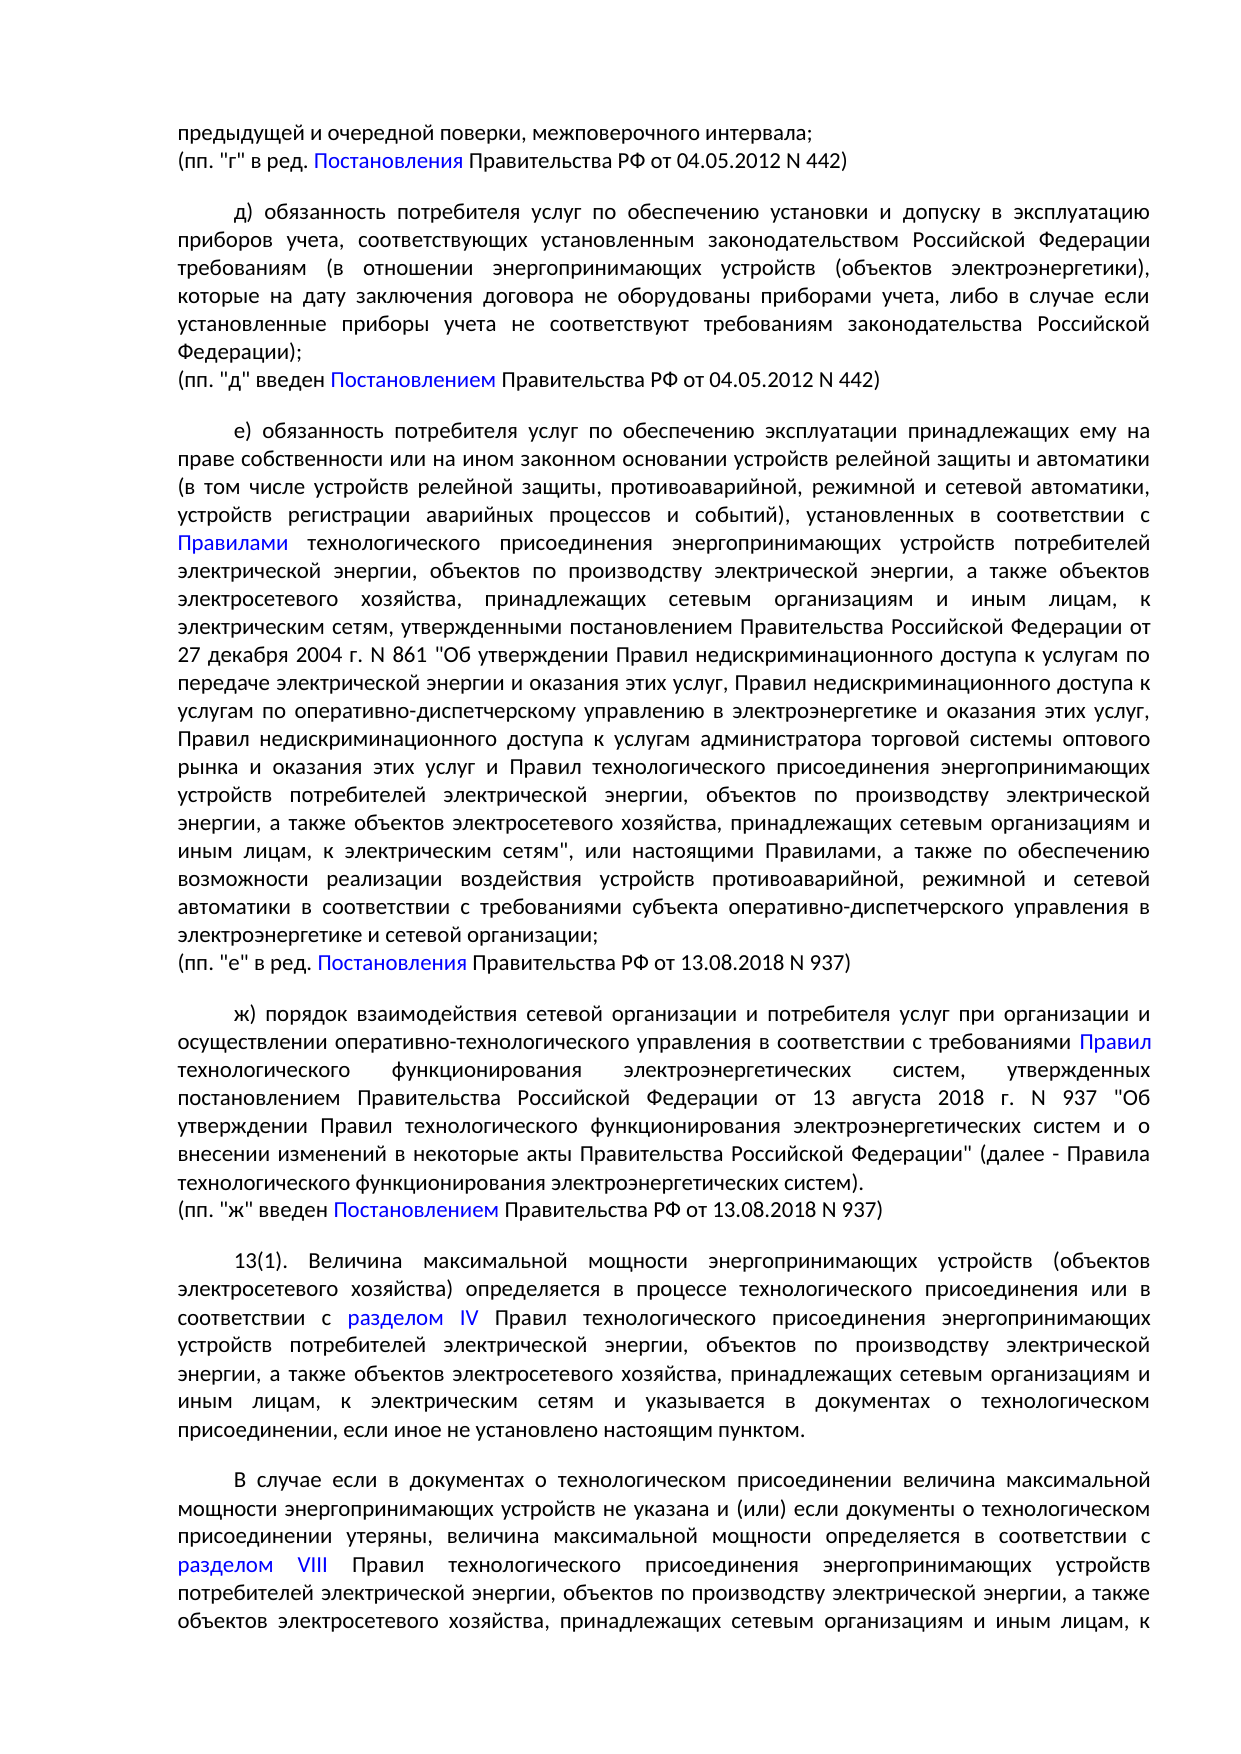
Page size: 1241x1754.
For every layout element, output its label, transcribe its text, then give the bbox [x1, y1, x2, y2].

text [177, 1466, 1152, 1634]
text (пп. "д" введен Постановлением Правительства РФ от 04.05.2012 N 442) [177, 365, 1152, 393]
text (пп. "е" в ред. Постановления Правительства РФ от 13.08.2018 N 937) [177, 948, 1152, 977]
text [177, 118, 1152, 146]
text ж) порядок взаимодействия сетевой организации и потребителя услуг при организации и осуществлении оперативно-технологического управления в соответствии с требованиями Правил технологического функционирования электроэнергетических систем, утвержденных постановлением Правительства Российской Федерации от 13 августа 2018 г. N 937 "Об утверждении Правил технологического функционирования электроэнергетических систем и о внесении изменений в некоторые акты Правительства Российской Федерации" (далее - Правила технологического функционирования электроэнергетических систем). [177, 999, 1152, 1196]
text е) обязанность потребителя услуг по обеспечению эксплуатации принадлежащих ему на праве собственности или на ином законном основании устройств релейной защиты и автоматики (в том числе устройств релейной защиты, противоаварийной, режимной и сетевой автоматики, устройств регистрации аварийных процессов и событий), установленных в соответствии с Правилами технологического присоединения энергопринимающих устройств потребителей электрической энергии, объектов по производству электрической энергии, а также объектов электросетевого хозяйства, принадлежащих сетевым организациям и иным лицам, к электрическим сетям, утвержденными постановлением Правительства Российской Федерации от 27 декабря 2004 г. N 861 "Об утверждении Правил недискриминационного доступа к услугам по передаче электрической энергии и оказания этих услуг, Правил недискриминационного доступа к услугам по оперативно-диспетчерскому управлению в электроэнергетике и оказания этих услуг, Правил недискриминационного доступа к услугам администратора торговой системы оптового рынка и оказания этих услуг и Правил технологического присоединения энергопринимающих устройств потребителей электрической энергии, объектов по производству электрической энергии, а также объектов электросетевого хозяйства, принадлежащих сетевым организациям и иным лицам, к электрическим сетям", или настоящими Правилами, а также по обеспечению возможности реализации воздействия устройств противоаварийной, режимной и сетевой автоматики в соответствии с требованиями субъекта оперативно-диспетчерского управления в электроэнергетике и сетевой организации; [177, 416, 1152, 948]
text д) обязанность потребителя услуг по обеспечению установки и допуску в эксплуатацию приборов учета, соответствующих установленным законодательством Российской Федерации требованиям (в отношении энергопринимающих устройств (объектов электроэнергетики), которые на дату заключения договора не оборудованы приборами учета, либо в случае если установленные приборы учета не соответствуют требованиям законодательства Российской Федерации); [177, 197, 1152, 365]
text (пп. "г" в ред. Постановления Правительства РФ от 04.05.2012 N 442) [177, 146, 1152, 174]
text 13(1). Величина максимальной мощности энергопринимающих устройств (объектов электросетевого хозяйства) определяется в процессе технологического присоединения или в соответствии с разделом IV Правил технологического присоединения энергопринимающих устройств потребителей электрической энергии, объектов по производству электрической энергии, а также объектов электросетевого хозяйства, принадлежащих сетевым организациям и иным лицам, к электрическим сетям и указывается в документах о технологическом присоединении, если иное не установлено настоящим пунктом. [177, 1247, 1152, 1443]
text (пп. "ж" введен Постановлением Правительства РФ от 13.08.2018 N 937) [177, 1196, 1152, 1224]
